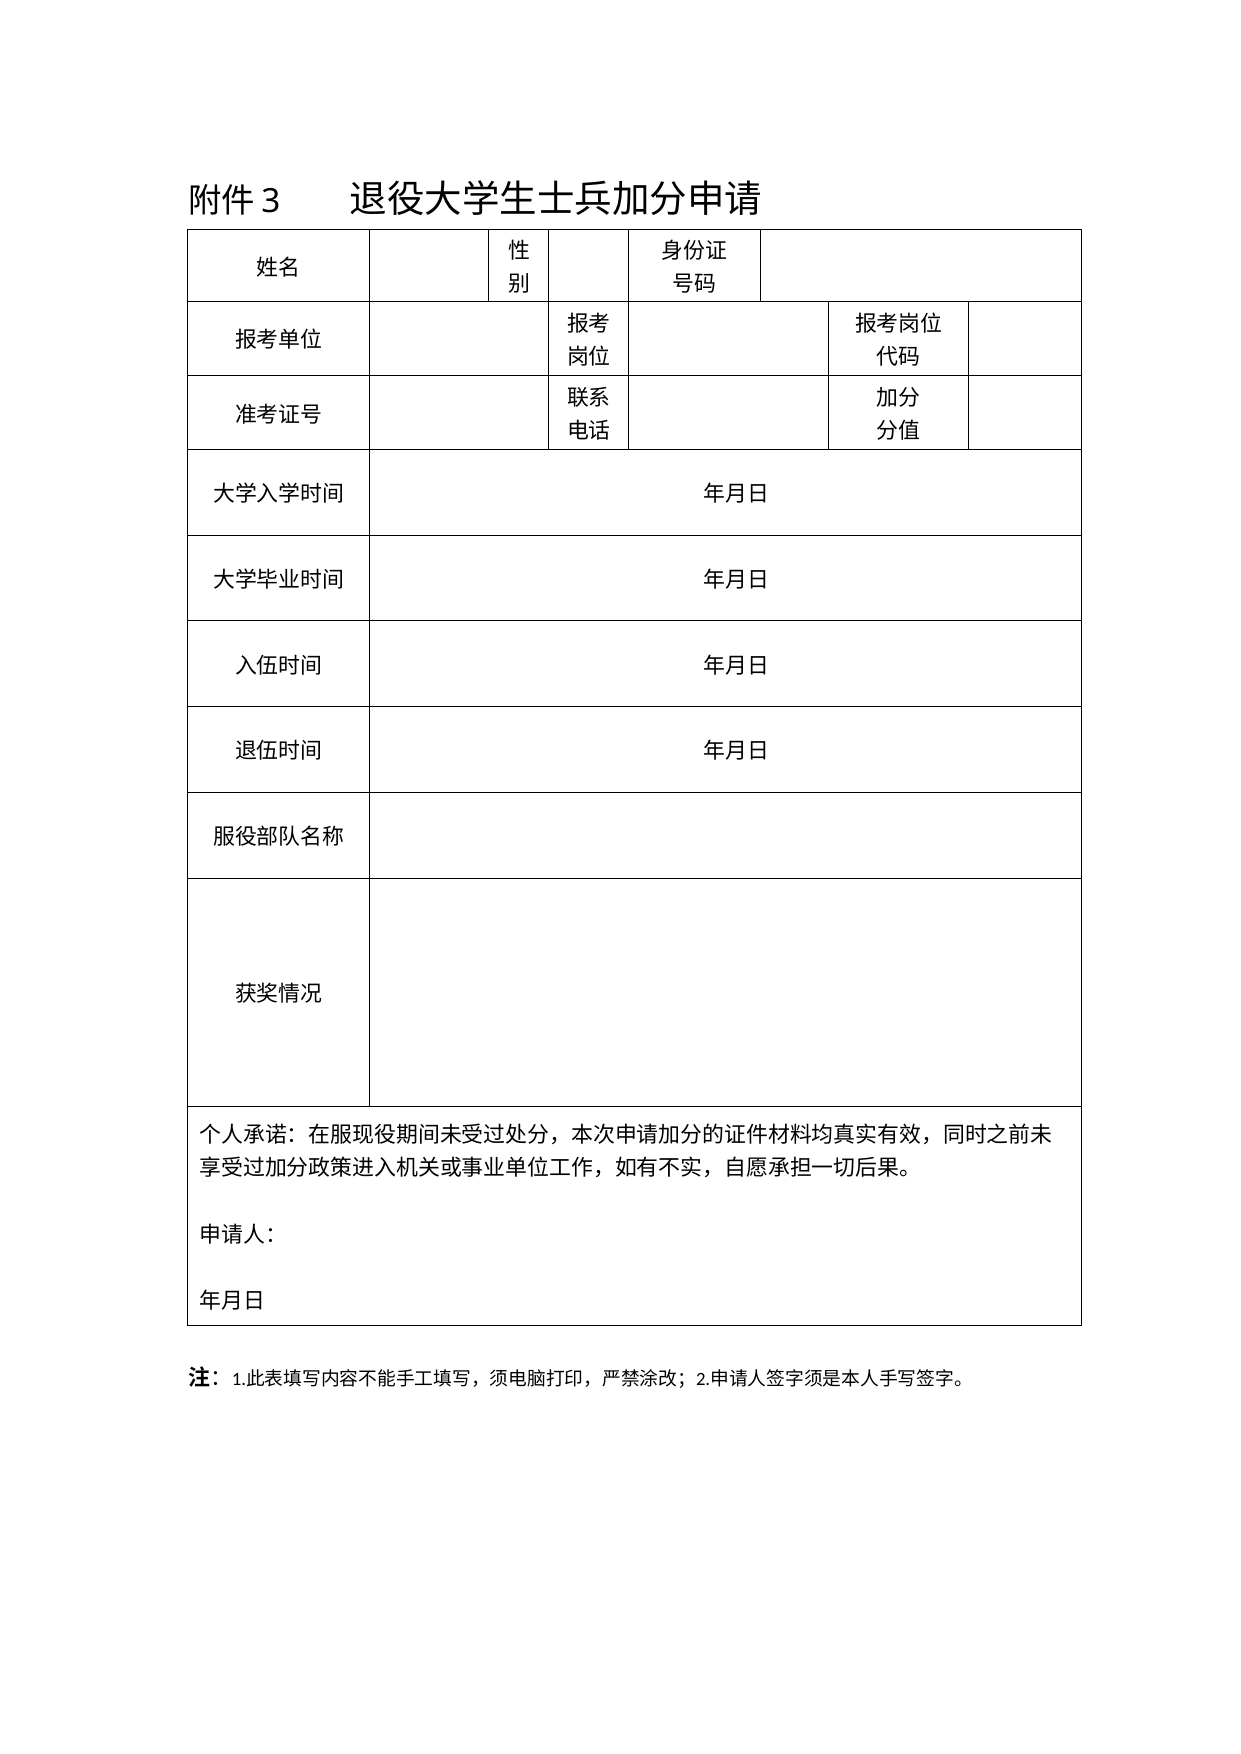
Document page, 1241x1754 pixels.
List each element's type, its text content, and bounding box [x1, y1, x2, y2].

table_cell [370, 879, 1081, 1106]
table_header [370, 230, 488, 301]
table_cell 报考单位 [188, 302, 369, 375]
table_cell [370, 302, 548, 375]
table_cell 准考证号 [188, 376, 369, 449]
table_cell 联系 电话 [549, 376, 628, 449]
table_cell [969, 302, 1081, 375]
table_header [549, 230, 628, 301]
text 注：1.此表填写内容不能手工填写，须电脑打印，严禁涂改；2.申请人签字须是本人手写签字。 [188, 1359, 977, 1393]
table_cell [370, 376, 548, 449]
table_header 性别 [489, 230, 548, 301]
table_cell [629, 302, 828, 375]
table_cell 报考岗位 代码 [829, 302, 968, 375]
table_cell 大学入学时间 [188, 450, 369, 534]
table_header 姓名 [188, 230, 369, 301]
table_cell 个人承诺：在服现役期间未受过处分，本次申请加分的证件材料均真实有效，同时之前未享受过加分政策进入机关或事业单位工作，如有不实，自愿承担一切后果。 申请人： 年月日 [188, 1107, 1081, 1325]
table_header 身份证 号码 [629, 230, 760, 301]
table_cell 年月日 [370, 450, 1081, 534]
table_cell 退伍时间 [188, 707, 369, 792]
table_cell 加分 分值 [829, 376, 968, 449]
table_cell 服役部队名称 [188, 793, 369, 877]
table_header [761, 230, 1081, 301]
table_cell 年月日 [370, 536, 1081, 620]
table_cell [370, 793, 1081, 877]
table_cell 入伍时间 [188, 621, 369, 706]
text 附件3 退役大学生士兵加分申请 [188, 162, 1052, 229]
table_cell [969, 376, 1081, 449]
table_cell 报考 岗位 [549, 302, 628, 375]
table_cell 年月日 [370, 621, 1081, 706]
table_cell [629, 376, 828, 449]
table_cell 大学毕业时间 [188, 536, 369, 620]
table_cell 获奖情况 [188, 879, 369, 1106]
table_cell 年月日 [370, 707, 1081, 792]
